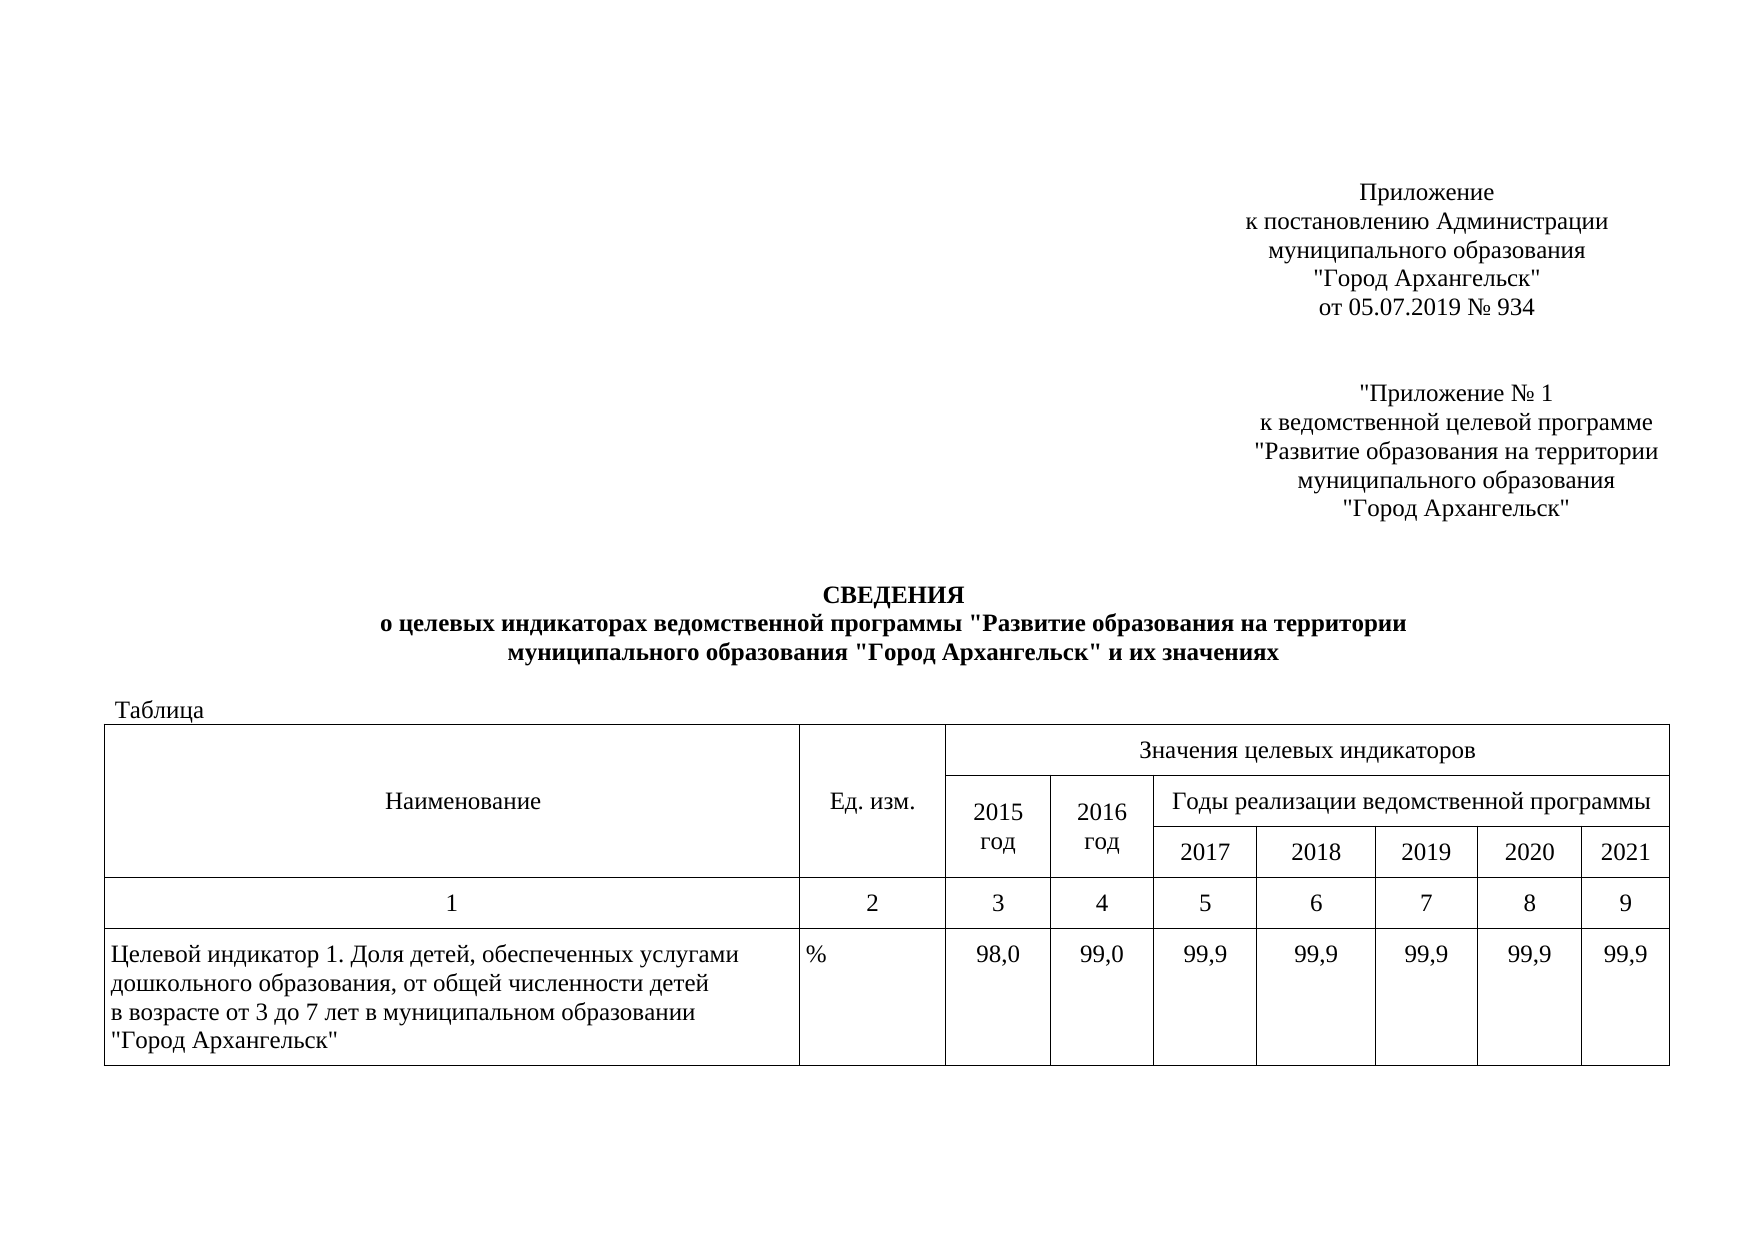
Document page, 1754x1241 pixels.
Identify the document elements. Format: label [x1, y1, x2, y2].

table_header [103, 177, 1683, 1181]
